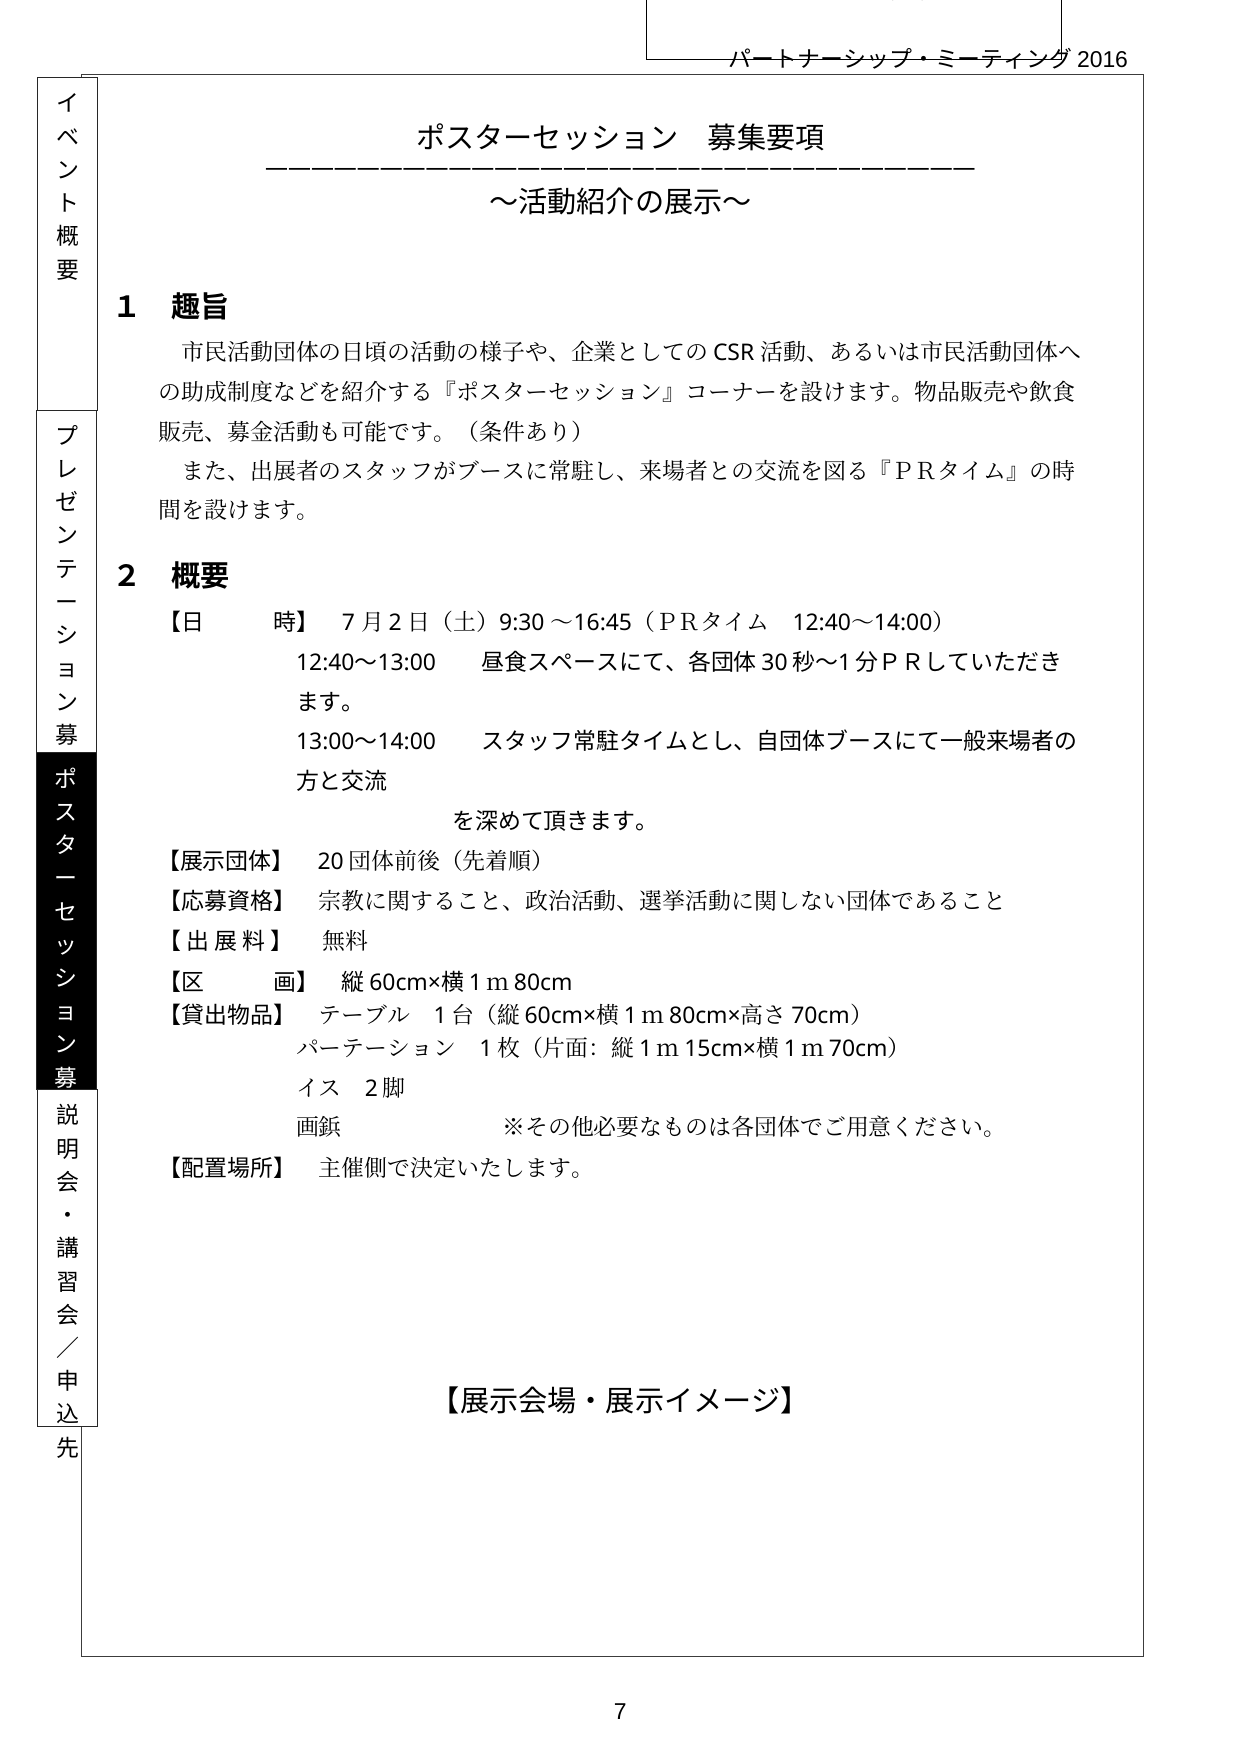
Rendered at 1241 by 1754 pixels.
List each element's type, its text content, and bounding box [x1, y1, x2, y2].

text 【出展料】 無料 [158, 922, 1082, 956]
text パーテーション 1枚（片面：縦1ｍ15cm×横1ｍ70cm） [112, 1030, 1082, 1063]
text 画鋲 ※その他必要なものは各団体でご用意ください。 [112, 1109, 1082, 1142]
text 【応募資格】 宗教に関すること、政治活動、選挙活動に関しない団体であること [158, 883, 1082, 916]
text ポスターセッション 募集要項 [112, 114, 1128, 157]
text 市民活動団体の日頃の活動の様子や、企業としてのCSR 活動、あるいは市民活動団体への助成制度などを紹介する『ポスターセッション』コーナーを設けます。物品販売や飲食販売、募金活動も可能です。（条件あり） [158, 334, 1082, 447]
text 【区 画】 縦60cm×横1ｍ80cm [158, 963, 1082, 997]
text １ 趣旨 [112, 284, 1128, 326]
text イス 2脚 [112, 1070, 1082, 1103]
text 【展示団体】 20団体前後（先着順） [157, 843, 1082, 876]
text 【展示会場・展示イメージ】 [158, 1378, 1082, 1420]
text 【貸出物品】 テーブル 1台（縦60cm×横1ｍ80cm×高さ70cm） [158, 997, 1082, 1030]
text ――――――――――――――――――――――――――――――― [112, 163, 1128, 178]
text また、出展者のスタッフがブースに常駐し、来場者との交流を図る『ＰＲタイム』の時間を設けます。 [158, 453, 1082, 526]
text ～活動紹介の展示～ [112, 178, 1128, 221]
text 【日 時】 7 月2 日（土）9:30 ～16:45（ＰＲタイム 12:40～14:00） 12:40～13:00 昼食スペースにて、各団体30秒～1分ＰＲしていただきます。 13:00～14:00 スタッフ常駐タイムとし、自団体ブースにて一般来場者の方と交流 [158, 604, 1082, 796]
text ２ 概要 [112, 553, 1128, 595]
text を深めて頂きます。 [296, 803, 1082, 836]
text 【配置場所】 主催側で決定いたします。 [158, 1150, 1082, 1183]
